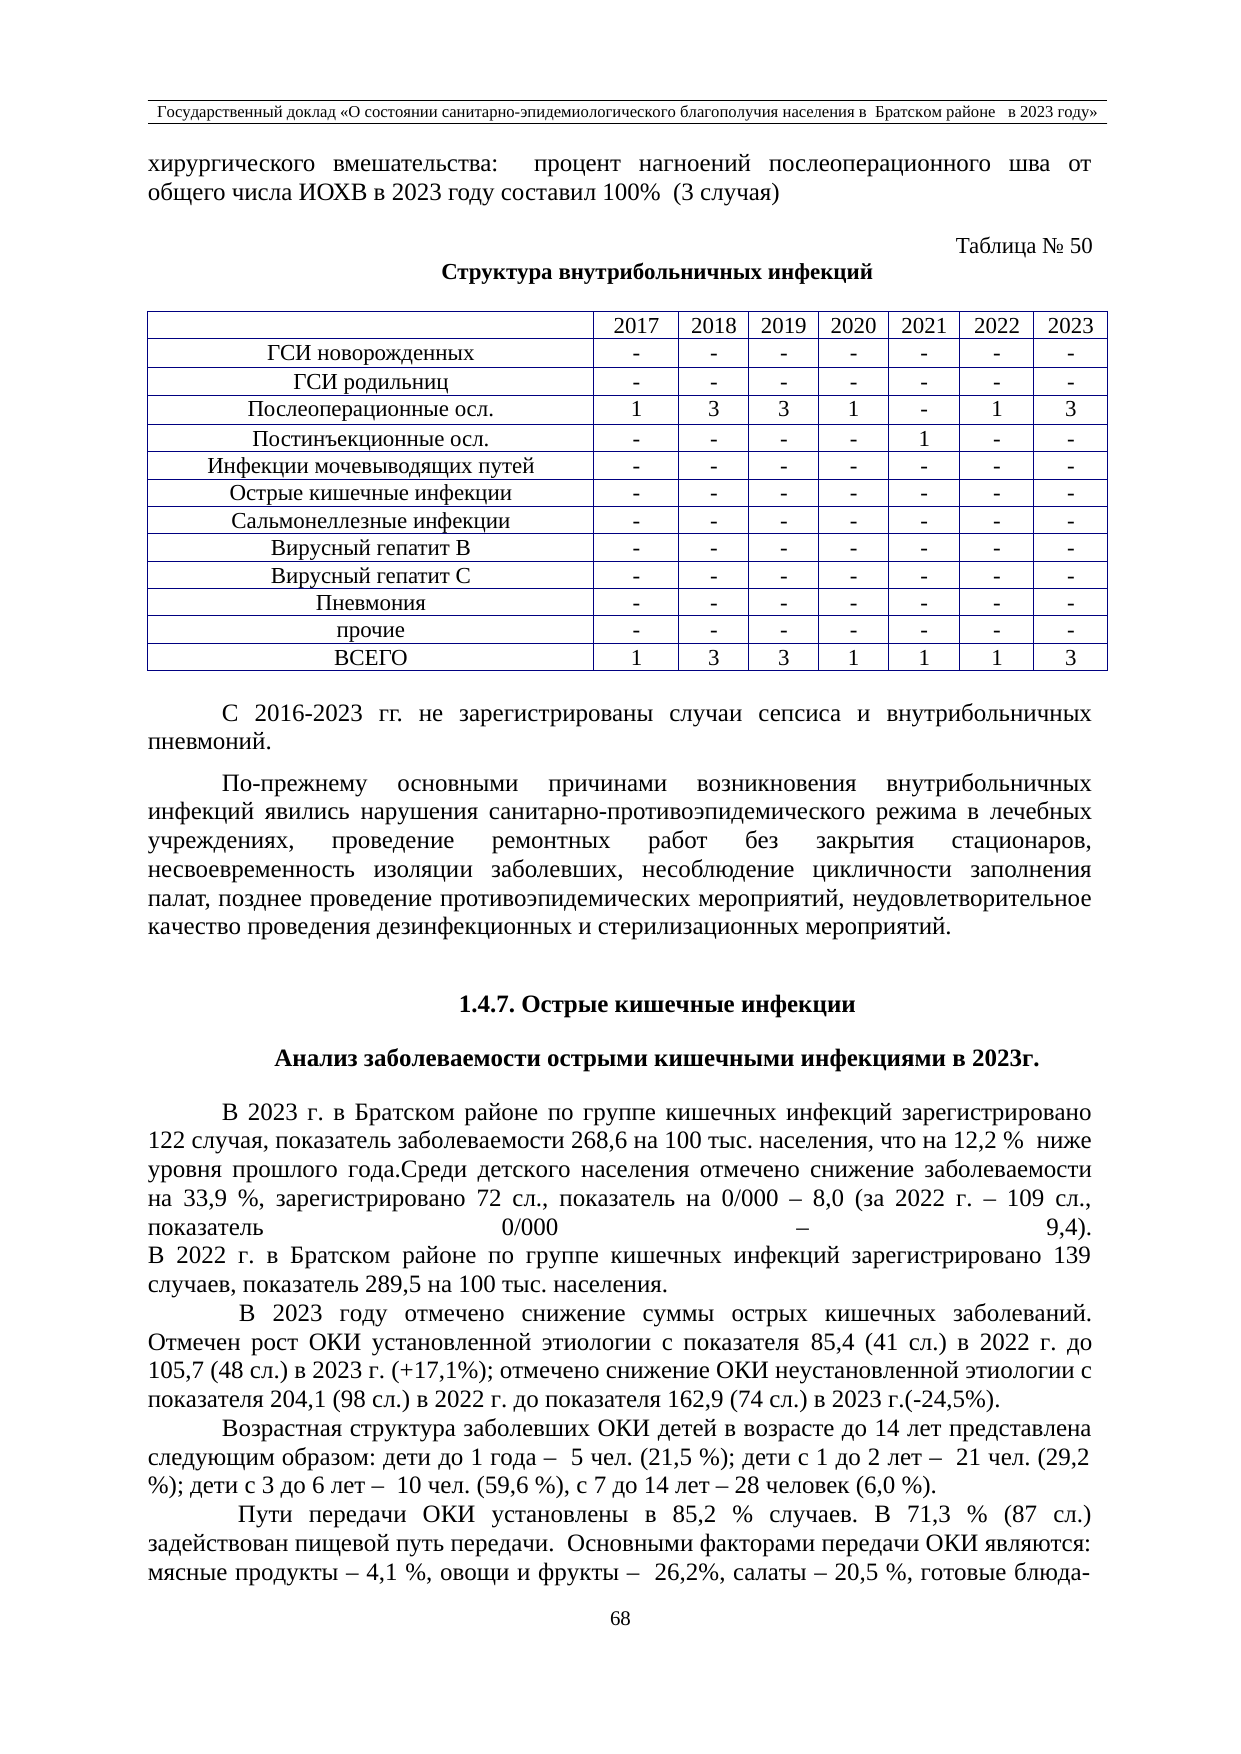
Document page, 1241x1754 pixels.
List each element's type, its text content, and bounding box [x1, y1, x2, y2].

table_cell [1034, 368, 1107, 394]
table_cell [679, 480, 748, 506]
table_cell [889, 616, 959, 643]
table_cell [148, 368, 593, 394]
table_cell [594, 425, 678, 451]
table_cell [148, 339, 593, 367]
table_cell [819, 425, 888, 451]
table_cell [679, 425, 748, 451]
text По-прежнему основными причинами возникновения внутрибольничных инфекций явились нарушения санитарно-противоэпидемического режима в лечебных учреждениях, проведение ремонтных работ без закрытия стационаров, несвоевременность изоляции заболевших, несоблюдение цикличности заполнения палат, позднее проведение противоэпидемических мероприятий, неудовлетворительное качество проведения дезинфекционных и стерилизационных мероприятий. [148, 768, 1092, 940]
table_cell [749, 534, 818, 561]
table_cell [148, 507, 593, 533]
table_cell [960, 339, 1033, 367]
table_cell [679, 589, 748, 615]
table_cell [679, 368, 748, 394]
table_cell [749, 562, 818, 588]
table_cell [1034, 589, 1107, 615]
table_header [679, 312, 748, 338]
text Возрастная структура заболевших ОКИ детей в возрасте до 14 лет представлена следующим образом: дети до 1 года – 5 чел. (21,5 %); дети с 1 до 2 лет – 21 чел. (29,2 %); дети с 3 до 6 лет – 10 чел. (59,6 %), с 7 до 14 лет – 28 человек (6,0 %). [148, 1413, 1092, 1499]
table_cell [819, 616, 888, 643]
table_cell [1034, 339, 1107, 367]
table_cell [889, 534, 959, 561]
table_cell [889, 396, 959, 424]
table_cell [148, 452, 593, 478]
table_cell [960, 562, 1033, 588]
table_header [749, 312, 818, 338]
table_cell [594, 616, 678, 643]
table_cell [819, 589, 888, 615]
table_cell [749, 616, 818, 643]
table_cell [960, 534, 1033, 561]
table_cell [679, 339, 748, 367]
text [148, 148, 1092, 205]
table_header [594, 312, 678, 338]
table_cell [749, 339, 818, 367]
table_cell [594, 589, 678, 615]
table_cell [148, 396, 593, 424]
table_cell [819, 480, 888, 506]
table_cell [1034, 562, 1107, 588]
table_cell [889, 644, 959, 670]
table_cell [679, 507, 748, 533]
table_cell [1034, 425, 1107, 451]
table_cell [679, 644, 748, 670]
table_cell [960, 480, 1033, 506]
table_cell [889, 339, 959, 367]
text Анализ заболеваемости острыми кишечными инфекциями в 2023г. [148, 1047, 1092, 1072]
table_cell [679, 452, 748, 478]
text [148, 1499, 1092, 1585]
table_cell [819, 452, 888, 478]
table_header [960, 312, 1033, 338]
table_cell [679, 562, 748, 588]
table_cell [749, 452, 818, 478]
text В 2023 году отмечено снижение суммы острых кишечных заболеваний. Отмечен рост ОКИ установленной этиологии с показателя 85,4 (41 сл.) в 2022 г. до 105,7 (48 сл.) в 2023 г. (+17,1%); отмечено снижение ОКИ неустановленной этиологии с показателя 204,1 (98 сл.) в 2022 г. до показателя 162,9 (74 сл.) в 2023 г.(-24,5%). [148, 1298, 1092, 1413]
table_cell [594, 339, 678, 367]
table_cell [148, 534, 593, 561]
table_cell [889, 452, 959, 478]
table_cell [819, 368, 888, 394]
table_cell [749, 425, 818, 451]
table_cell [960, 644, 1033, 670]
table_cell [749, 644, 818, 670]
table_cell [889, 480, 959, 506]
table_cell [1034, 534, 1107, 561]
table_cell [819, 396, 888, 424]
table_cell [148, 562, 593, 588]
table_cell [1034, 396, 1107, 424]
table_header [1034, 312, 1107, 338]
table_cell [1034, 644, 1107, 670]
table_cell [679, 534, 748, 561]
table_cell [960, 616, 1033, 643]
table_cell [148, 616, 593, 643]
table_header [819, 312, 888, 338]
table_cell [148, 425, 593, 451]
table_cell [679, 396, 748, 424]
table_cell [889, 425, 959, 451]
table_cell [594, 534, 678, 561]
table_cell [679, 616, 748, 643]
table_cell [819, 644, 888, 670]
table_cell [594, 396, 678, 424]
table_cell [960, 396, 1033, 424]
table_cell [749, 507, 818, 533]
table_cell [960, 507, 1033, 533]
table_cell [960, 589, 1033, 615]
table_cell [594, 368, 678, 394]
text 1.4.7. Острые кишечные инфекции [148, 993, 1092, 1018]
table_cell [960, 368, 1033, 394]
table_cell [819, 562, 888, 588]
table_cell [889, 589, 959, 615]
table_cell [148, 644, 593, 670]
text В 2023 г. в Братском районе по группе кишечных инфекций зарегистрировано 122 случая, показатель заболеваемости 268,6 на 100 тыс. населения, что на 12,2 % ниже уровня прошлого года.Среди детского населения отмечено снижение заболеваемости на 33,9 %, зарегистрировано 72 сл., показатель на 0/000 – 8,0 (за 2022 г. – 109 сл., показатель 0/000 – 9,4). В 2022 г. в Братском районе по группе кишечных инфекций зарегистрировано 139 случаев, показатель 289,5 на 100 тыс. населения. [148, 1097, 1092, 1298]
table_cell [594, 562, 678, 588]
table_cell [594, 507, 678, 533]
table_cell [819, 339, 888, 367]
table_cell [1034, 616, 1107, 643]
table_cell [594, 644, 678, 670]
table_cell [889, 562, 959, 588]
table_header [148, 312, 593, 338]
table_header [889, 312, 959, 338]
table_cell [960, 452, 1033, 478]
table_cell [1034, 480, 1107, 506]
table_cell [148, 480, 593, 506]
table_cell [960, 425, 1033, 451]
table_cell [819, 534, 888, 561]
text Структура внутрибольничных инфекций [148, 258, 1092, 284]
text С 2016-2023 гг. не зарегистрированы случаи сепсиса и внутрибольничных пневмоний. [148, 698, 1092, 755]
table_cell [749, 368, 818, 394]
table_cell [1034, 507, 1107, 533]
text Таблица № 50 [148, 232, 1092, 258]
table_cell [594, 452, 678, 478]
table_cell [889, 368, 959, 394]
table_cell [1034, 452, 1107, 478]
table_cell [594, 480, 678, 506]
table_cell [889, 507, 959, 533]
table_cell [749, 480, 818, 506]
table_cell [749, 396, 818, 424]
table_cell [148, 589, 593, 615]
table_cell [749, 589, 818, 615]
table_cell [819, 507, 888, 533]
